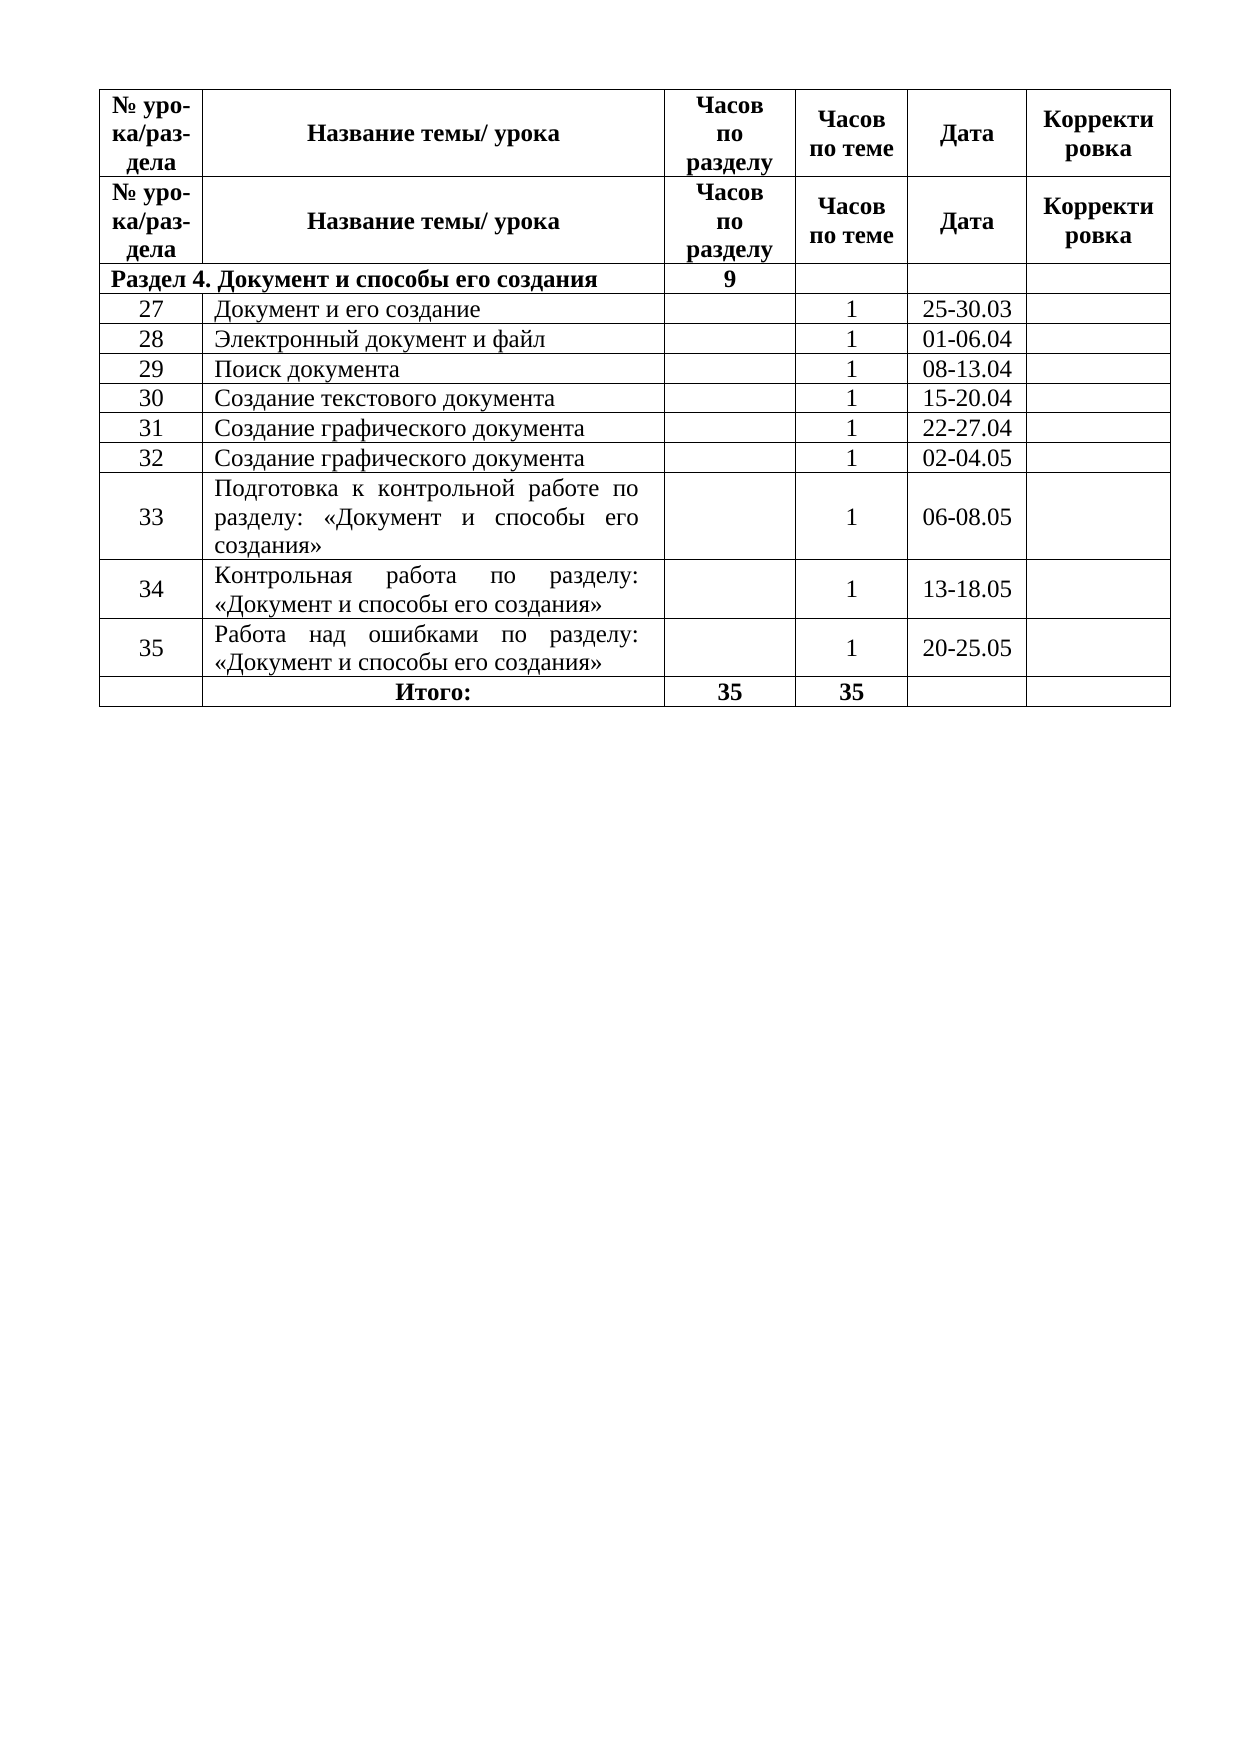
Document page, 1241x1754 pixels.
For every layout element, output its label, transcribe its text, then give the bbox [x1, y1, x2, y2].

table_cell 28 [100, 324, 202, 353]
table_cell [1027, 443, 1170, 472]
table_cell Создание графического документа [203, 443, 664, 472]
table_cell [665, 413, 795, 442]
table_cell [665, 354, 795, 382]
table_cell 1 [796, 413, 907, 442]
table_cell 15-20.04 [908, 384, 1026, 412]
table_cell 1 [796, 443, 907, 472]
table_cell [908, 264, 1026, 293]
table_cell Часов по теме [796, 177, 907, 263]
table_cell Дата [908, 177, 1026, 263]
table_cell Создание текстового документа [203, 384, 664, 412]
table_cell Итого: [203, 677, 664, 706]
table_header Дата [908, 90, 1026, 176]
table_cell 02-04.05 [908, 443, 1026, 472]
table_cell 35 [796, 677, 907, 706]
table_cell 29 [100, 354, 202, 382]
table_cell 1 [796, 324, 907, 353]
table_cell 33 [100, 473, 202, 559]
table_cell Электронный документ и файл [203, 324, 664, 353]
table_header № уро-ка/раз-дела [100, 90, 202, 176]
table_cell 27 [100, 294, 202, 323]
table_cell Подготовка к контрольной работе по разделу: «Документ и способы его создания» [203, 473, 664, 559]
table_cell [665, 294, 795, 323]
table_cell [1027, 354, 1170, 382]
table_cell 30 [100, 384, 202, 412]
table_cell 08-13.04 [908, 354, 1026, 382]
table_cell 1 [796, 560, 907, 618]
table_cell Создание графического документа [203, 413, 664, 442]
table_cell [1027, 413, 1170, 442]
table_cell № уро-ка/раз-дела [100, 177, 202, 263]
table_cell 1 [796, 294, 907, 323]
table_cell Название темы/ урока [203, 177, 664, 263]
table_cell [665, 324, 795, 353]
table_cell [796, 264, 907, 293]
table_cell [1027, 384, 1170, 412]
table_cell [100, 677, 202, 706]
table_cell [1027, 619, 1170, 676]
table_cell 06-08.05 [908, 473, 1026, 559]
table_cell [1027, 324, 1170, 353]
table_cell 31 [100, 413, 202, 442]
table_cell Корректировка [1027, 177, 1170, 263]
table_cell 20-25.05 [908, 619, 1026, 676]
table_cell [665, 619, 795, 676]
table_cell 1 [796, 354, 907, 382]
table_cell 35 [665, 677, 795, 706]
table_cell [665, 560, 795, 618]
table_cell 9 [665, 264, 795, 293]
table_cell 01-06.04 [908, 324, 1026, 353]
table_cell [1027, 560, 1170, 618]
table_header Часов по разделу [665, 90, 795, 176]
table_cell [1027, 677, 1170, 706]
table_cell Поиск документа [203, 354, 664, 382]
table_cell 1 [796, 384, 907, 412]
table_cell [908, 677, 1026, 706]
table_header Часов по теме [796, 90, 907, 176]
table_cell [1027, 294, 1170, 323]
table_cell [1027, 473, 1170, 559]
table_cell 32 [100, 443, 202, 472]
table_header Название темы/ урока [203, 90, 664, 176]
table_cell 1 [796, 619, 907, 676]
table_cell [665, 473, 795, 559]
table_header Корректировка [1027, 90, 1170, 176]
table_cell [1027, 264, 1170, 293]
table_cell 25-30.03 [908, 294, 1026, 323]
table_cell Раздел 4. Документ и способы его создания [100, 264, 664, 293]
table_cell Документ и его создание [203, 294, 664, 323]
table_cell 1 [796, 473, 907, 559]
table_cell 22-27.04 [908, 413, 1026, 442]
table_cell 35 [100, 619, 202, 676]
table_cell [665, 384, 795, 412]
table_cell [665, 443, 795, 472]
table_cell 34 [100, 560, 202, 618]
table_cell Работа над ошибками по разделу: «Документ и способы его создания» [203, 619, 664, 676]
table_cell Контрольная работа по разделу: «Документ и способы его создания» [203, 560, 664, 618]
table_cell Часов по разделу [665, 177, 795, 263]
table_cell 13-18.05 [908, 560, 1026, 618]
